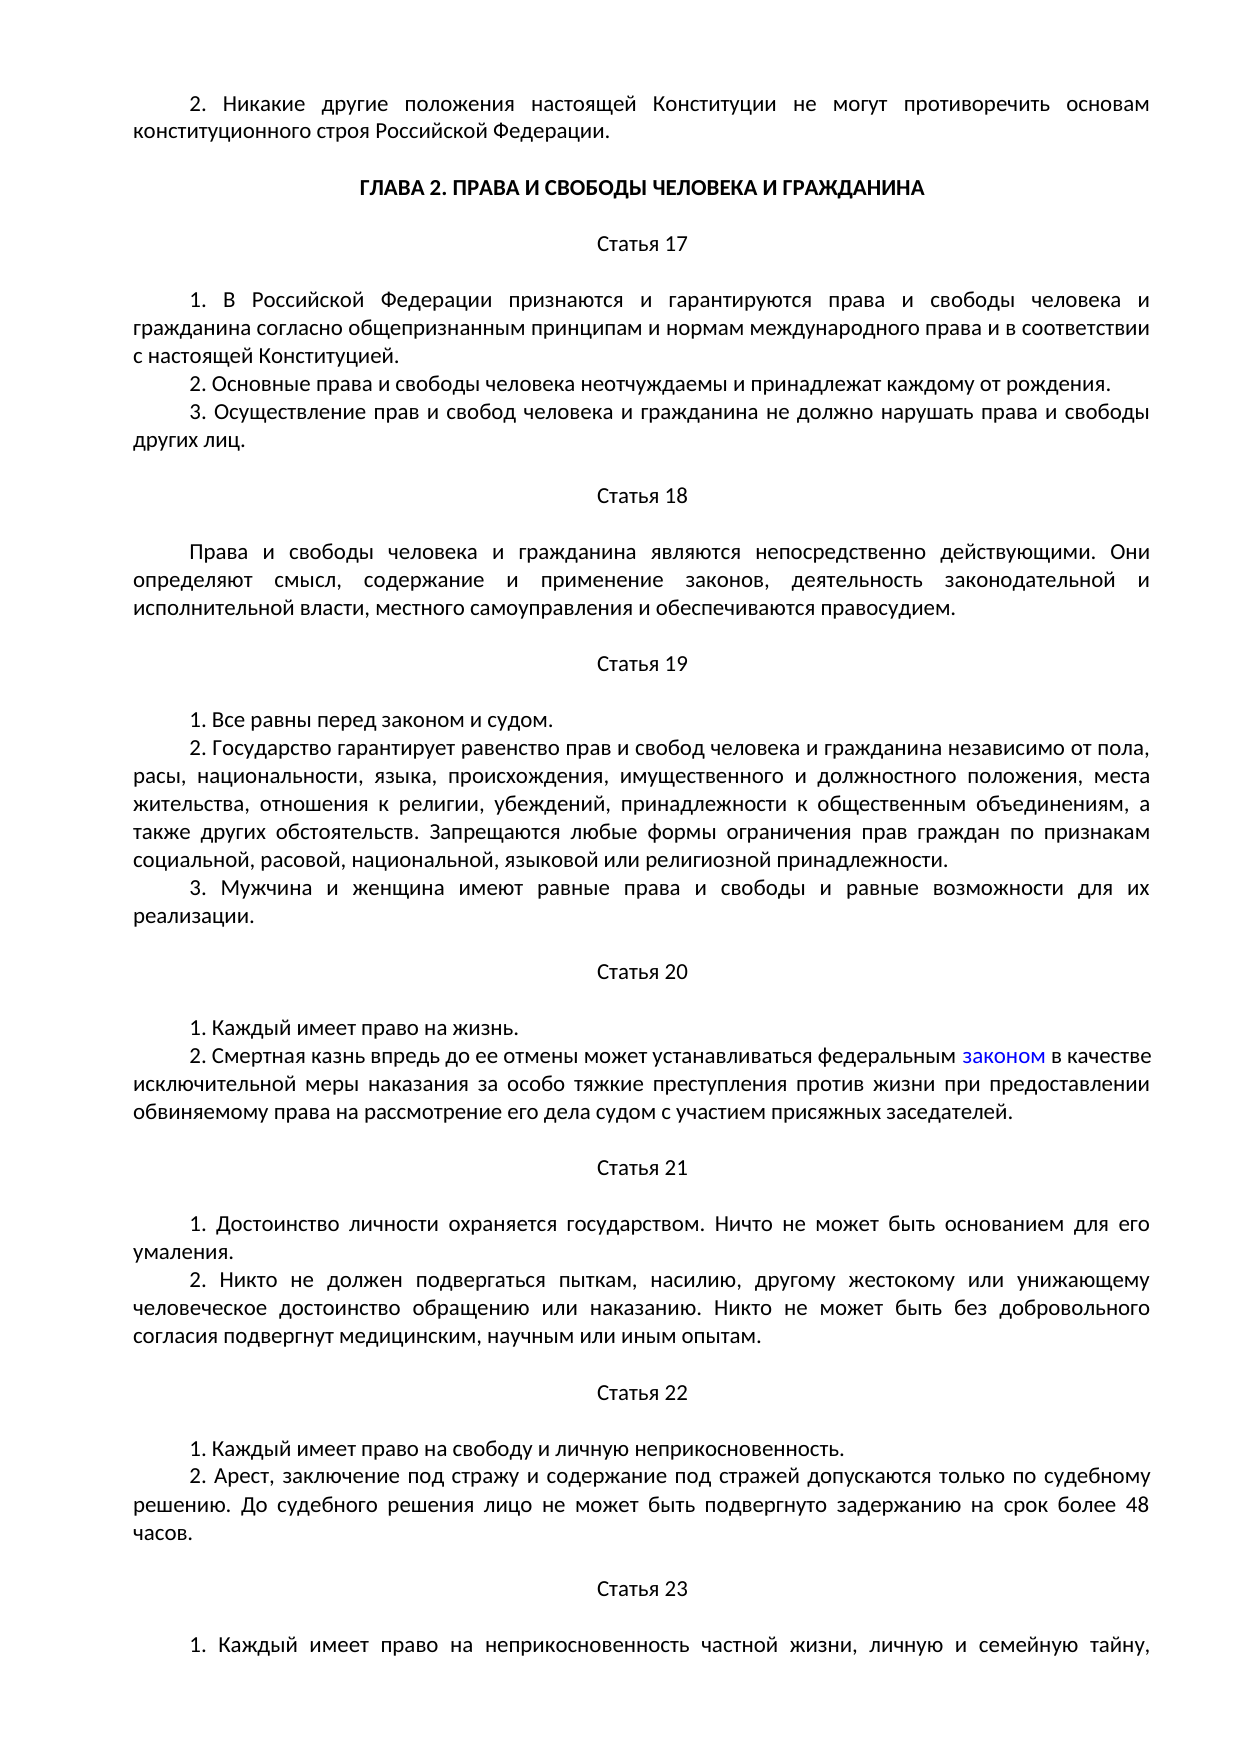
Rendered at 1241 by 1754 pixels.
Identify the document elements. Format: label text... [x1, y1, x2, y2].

text 1. Все равны перед законом и судом. [133, 705, 1152, 733]
text Права и свободы человека и гражданина являются непосредственно действующими. Они определяют смысл, содержание и применение законов, деятельность законодательной и исполнительной власти, местного самоуправления и обеспечиваются правосудием. [133, 537, 1152, 621]
text Статья 20 [133, 957, 1152, 985]
text 2. Смертная казнь впредь до ее отмены может устанавливаться федеральным законом в качестве исключительной меры наказания за особо тяжкие преступления против жизни при предоставлении обвиняемому права на рассмотрение его дела судом с участием присяжных заседателей. [133, 1041, 1152, 1125]
text Статья 22 [133, 1378, 1152, 1406]
text 3. Осуществление прав и свобод человека и гражданина не должно нарушать права и свободы других лиц. [133, 397, 1152, 453]
text 1. Достоинство личности охраняется государством. Ничто не может быть основанием для его умаления. [133, 1209, 1152, 1266]
text 1. Каждый имеет право на свободу и личную неприкосновенность. [133, 1434, 1152, 1462]
text Статья 23 [133, 1574, 1152, 1602]
text 1. Каждый имеет право на жизнь. [133, 1013, 1152, 1041]
text 1. В Российской Федерации признаются и гарантируются права и свободы человека и гражданина согласно общепризнанным принципам и нормам международного права и в соответствии с настоящей Конституцией. [133, 285, 1152, 369]
text 2. Основные права и свободы человека неотчуждаемы и принадлежат каждому от рождения. [133, 369, 1152, 397]
text Статья 17 [133, 229, 1152, 257]
text 2. Никакие другие положения настоящей Конституции не могут противоречить основам конституционного строя Российской Федерации. [133, 89, 1152, 145]
text 2. Арест, заключение под стражу и содержание под стражей допускаются только по судебному решению. До судебного решения лицо не может быть подвергнуто задержанию на срок более 48 часов. [133, 1462, 1152, 1546]
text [133, 1630, 1152, 1658]
text Статья 18 [133, 481, 1152, 509]
text Статья 21 [133, 1153, 1152, 1181]
text Статья 19 [133, 649, 1152, 677]
text 2. Государство гарантирует равенство прав и свобод человека и гражданина независимо от пола, расы, национальности, языка, происхождения, имущественного и должностного положения, места жительства, отношения к религии, убеждений, принадлежности к общественным объединениям, а также других обстоятельств. Запрещаются любые формы ограничения прав граждан по признакам социальной, расовой, национальной, языковой или религиозной принадлежности. [133, 733, 1152, 873]
title ГЛАВА 2. ПРАВА И СВОБОДЫ ЧЕЛОВЕКА И ГРАЖДАНИНА [133, 173, 1152, 201]
text 3. Мужчина и женщина имеют равные права и свободы и равные возможности для их реализации. [133, 873, 1152, 929]
text 2. Никто не должен подвергаться пыткам, насилию, другому жестокому или унижающему человеческое достоинство обращению или наказанию. Никто не может быть без добровольного согласия подвергнут медицинским, научным или иным опытам. [133, 1266, 1152, 1349]
